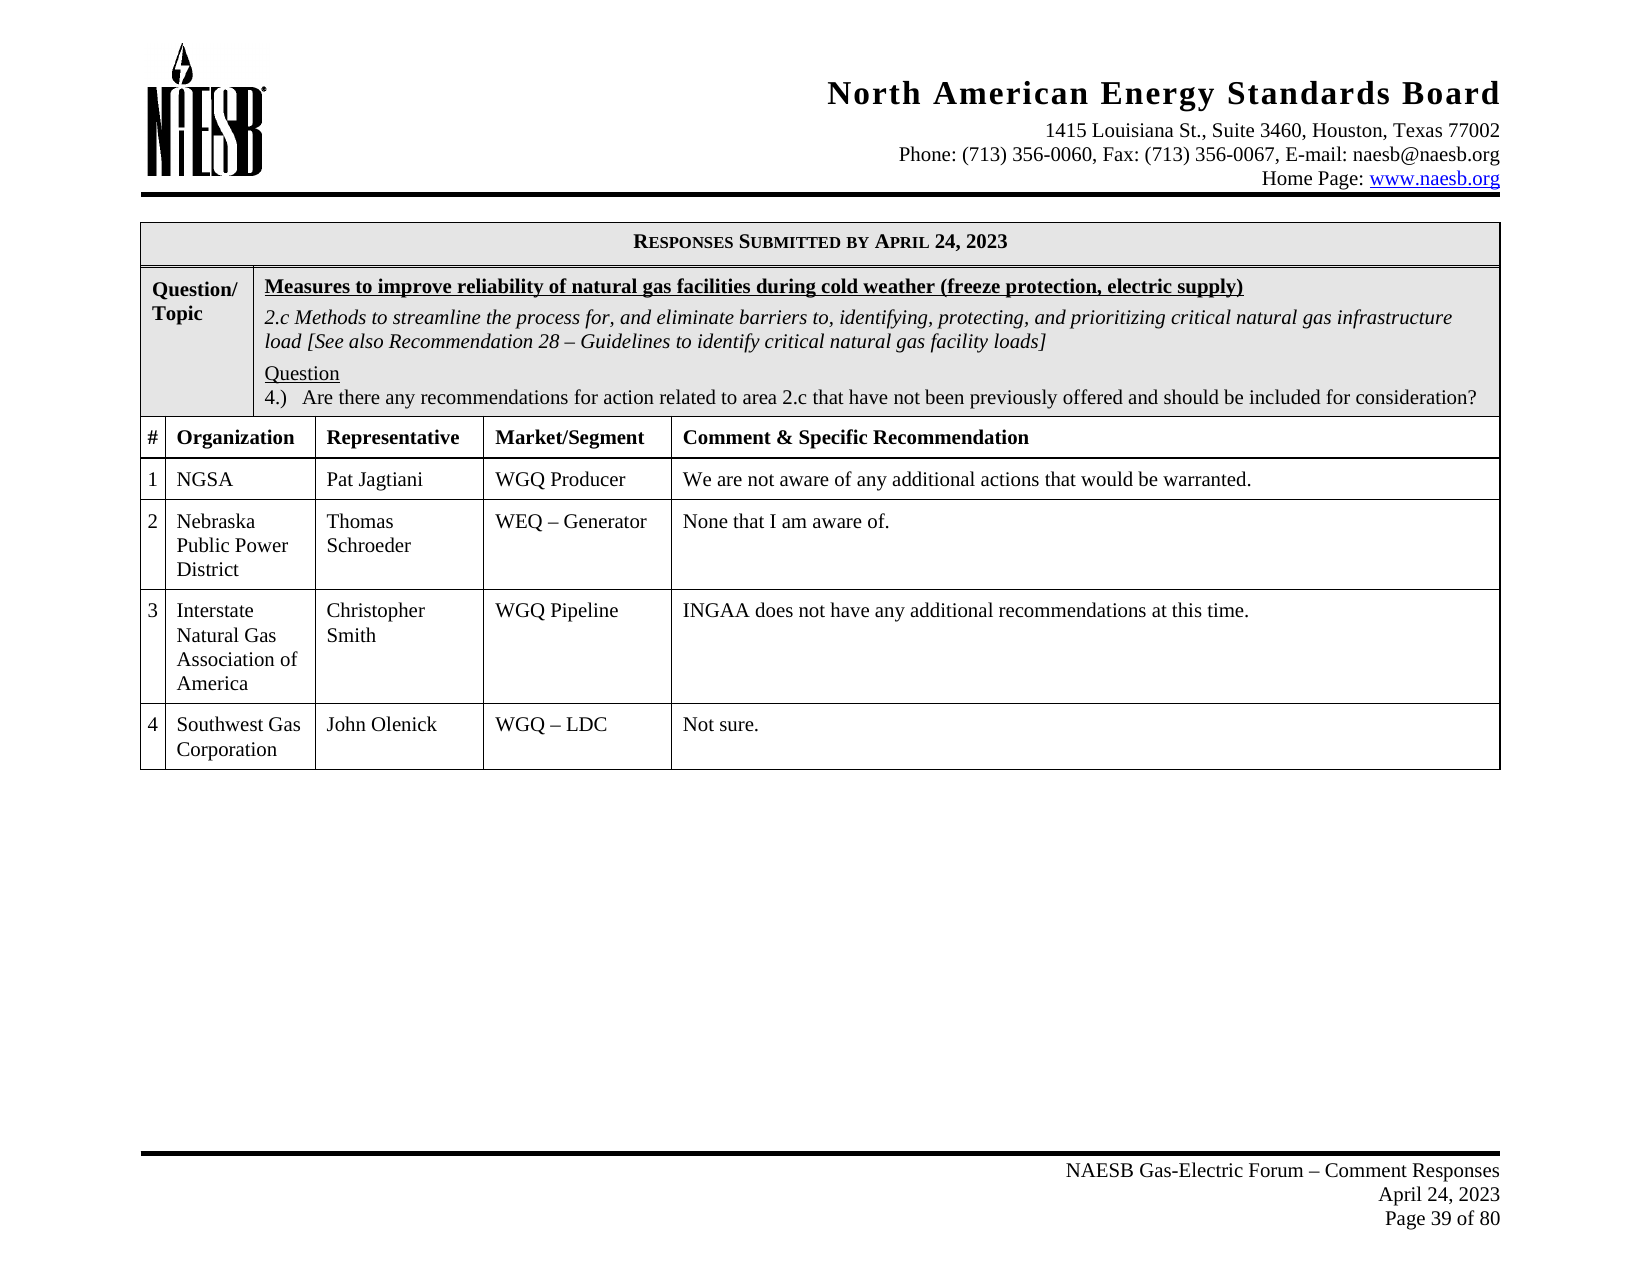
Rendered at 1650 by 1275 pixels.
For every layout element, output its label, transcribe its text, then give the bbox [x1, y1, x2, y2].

table_cell WGQ Pipeline [484, 590, 671, 703]
table_cell Pat Jagtiani [316, 459, 483, 499]
picture [144, 43, 270, 178]
table_cell Measures to improve reliability of natural gas facilities during cold weather (freeze protection, electric supply) 2.c Methods to streamline the process for, and eliminate barriers to, identifying, protecting, and prioritizing critical natural gas infrastructure load [See also Recommendation 28 – Guidelines to identify critical natural gas facility loads] Question Are there any recommendations for action related to area 2.c that have not been previously offered and should be included for consideration? [254, 268, 1499, 416]
table_cell Organization [166, 417, 315, 457]
table_cell Interstate Natural Gas Association of America [166, 590, 315, 703]
table_cell Question/Topic [141, 268, 253, 416]
table_cell WEQ – Generator [484, 500, 671, 589]
table_cell Nebraska Public Power District [166, 500, 315, 589]
table_cell Not sure. [672, 704, 1499, 769]
table_cell 1 [141, 459, 165, 499]
table_cell WGQ Producer [484, 459, 671, 499]
table_cell Market/Segment [484, 417, 671, 457]
table_cell Southwest Gas Corporation [166, 704, 315, 769]
table_header Responses Submitted by April 24, 2023 [141, 223, 1499, 265]
table_cell We are not aware of any additional actions that would be warranted. [672, 459, 1499, 499]
table_cell John Olenick [316, 704, 483, 769]
table_cell NGSA [166, 459, 315, 499]
table_cell Comment & Specific Recommendation [672, 417, 1499, 457]
table_cell 4 [141, 704, 165, 769]
table_cell 3 [141, 590, 165, 703]
table_cell Thomas Schroeder [316, 500, 483, 589]
table_cell Christopher Smith [316, 590, 483, 703]
table_cell # [141, 417, 165, 457]
table_cell WGQ – LDC [484, 704, 671, 769]
table_cell INGAA does not have any additional recommendations at this time. [672, 590, 1499, 703]
table_cell None that I am aware of. [672, 500, 1499, 589]
table_cell Representative [316, 417, 483, 457]
table_cell 2 [141, 500, 165, 589]
